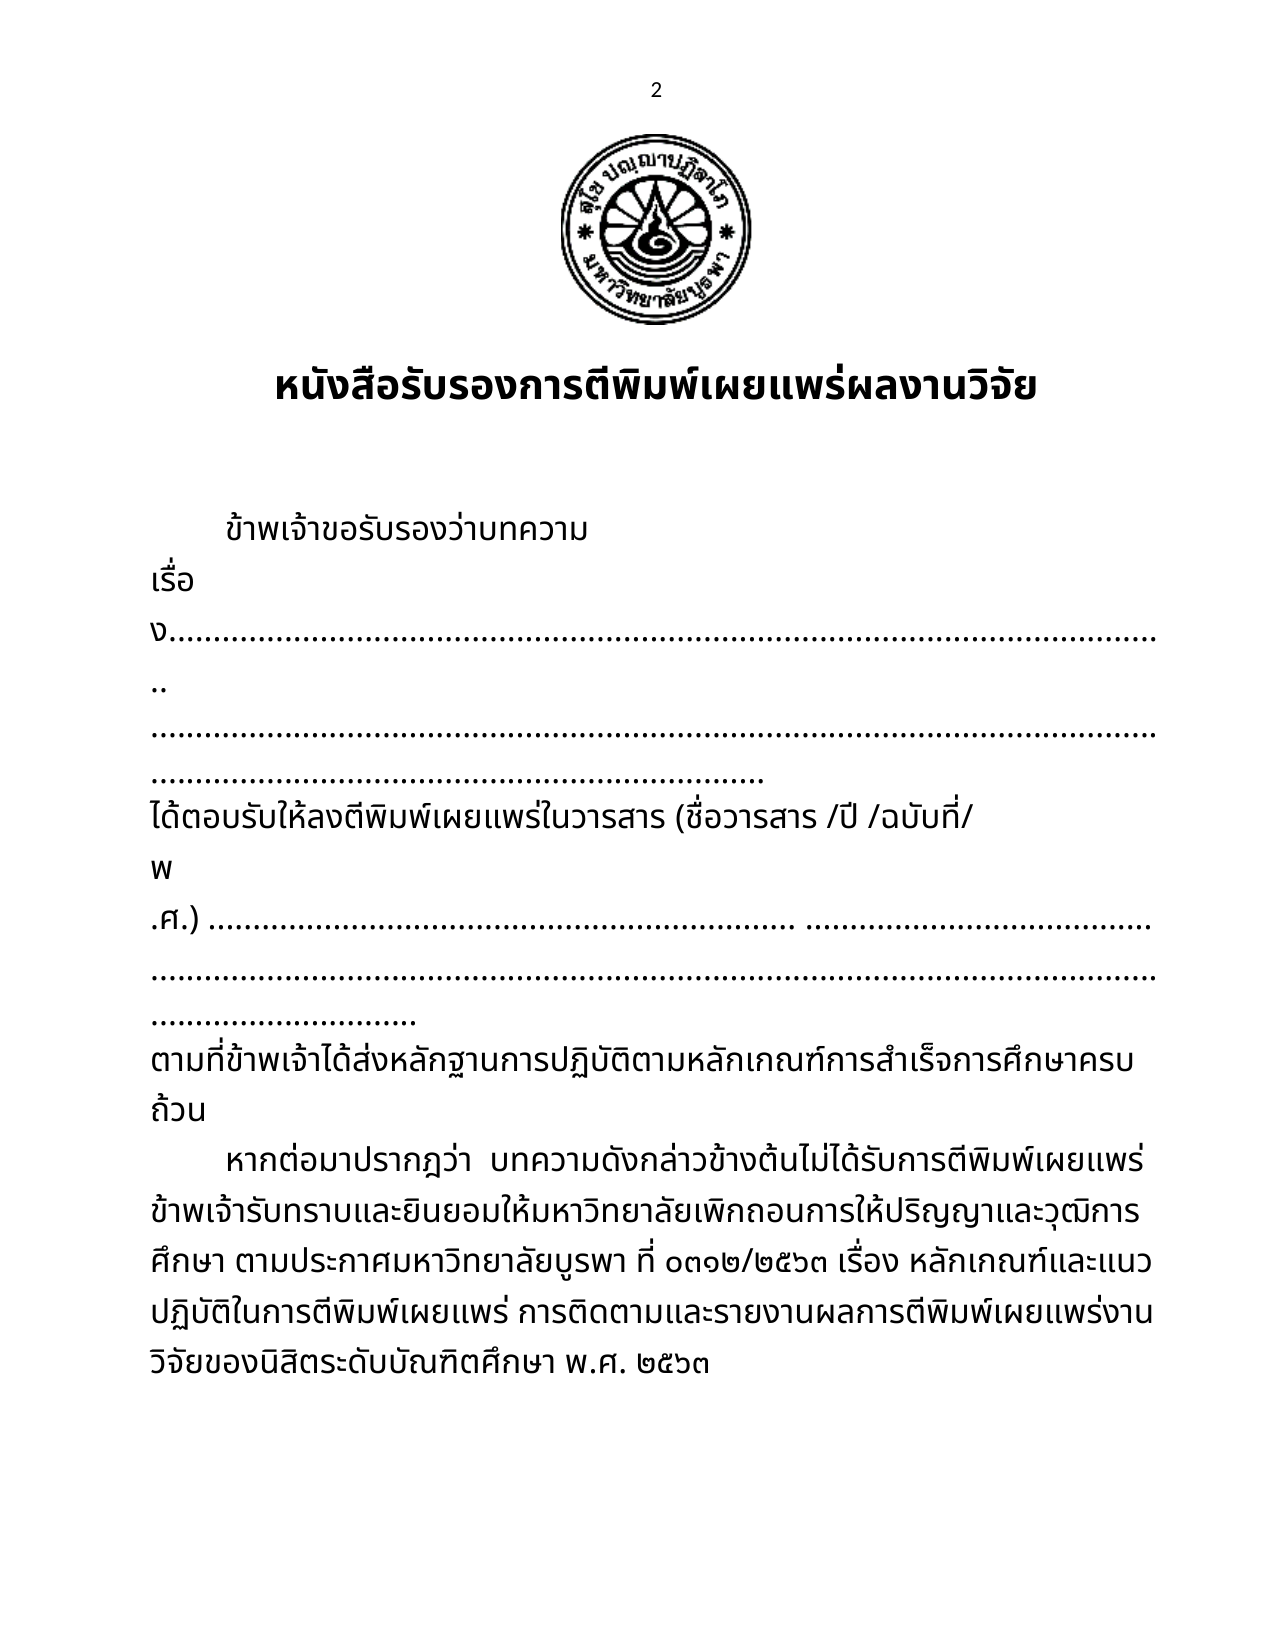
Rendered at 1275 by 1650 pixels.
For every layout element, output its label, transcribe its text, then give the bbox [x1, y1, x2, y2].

picture [561, 134, 752, 325]
text หนังสือรับรองการตีพิมพ์เผยแพร่ผลงานวิจัย [150, 355, 1162, 418]
text ได้ตอบรับให้ลงตีพิมพ์เผยแพร่ในวารสาร (ชื่อวารสาร /ปี /ฉบับที่/ พ.ศ.) .................................................................. ...................................................................................................................................................................................... [150, 793, 1162, 1036]
text ข้าพเจ้าขอรับรองว่าบทความ เรื่อง................................................................................................................. [150, 505, 1162, 702]
text ...................................................................................................................................................................................... [150, 702, 1162, 793]
text ตามที่ข้าพเจ้าได้ส่งหลักฐานการปฏิบัติตามหลักเกณฑ์การสำเร็จการศึกษาครบถ้วน [150, 1036, 1162, 1136]
text หากต่อมาปรากฎว่า บทความดังกล่าวข้างต้นไม่ได้รับการตีพิมพ์เผยแพร่ ข้าพเจ้ารับทราบและยินยอมให้มหาวิทยาลัยเพิกถอนการให้ปริญญาและวุฒิการศึกษา ตามประกาศมหาวิทยาลัยบูรพา ที่ ๐๓๑๒/๒๕๖๓ เรื่อง หลักเกณฑ์และแนวปฏิบัติในการตีพิมพ์เผยแพร่ การติดตามและรายงานผลการตีพิมพ์เผยแพร่งานวิจัยของนิสิตระดับบัณฑิตศึกษา พ.ศ. ๒๕๖๓ [150, 1136, 1162, 1389]
